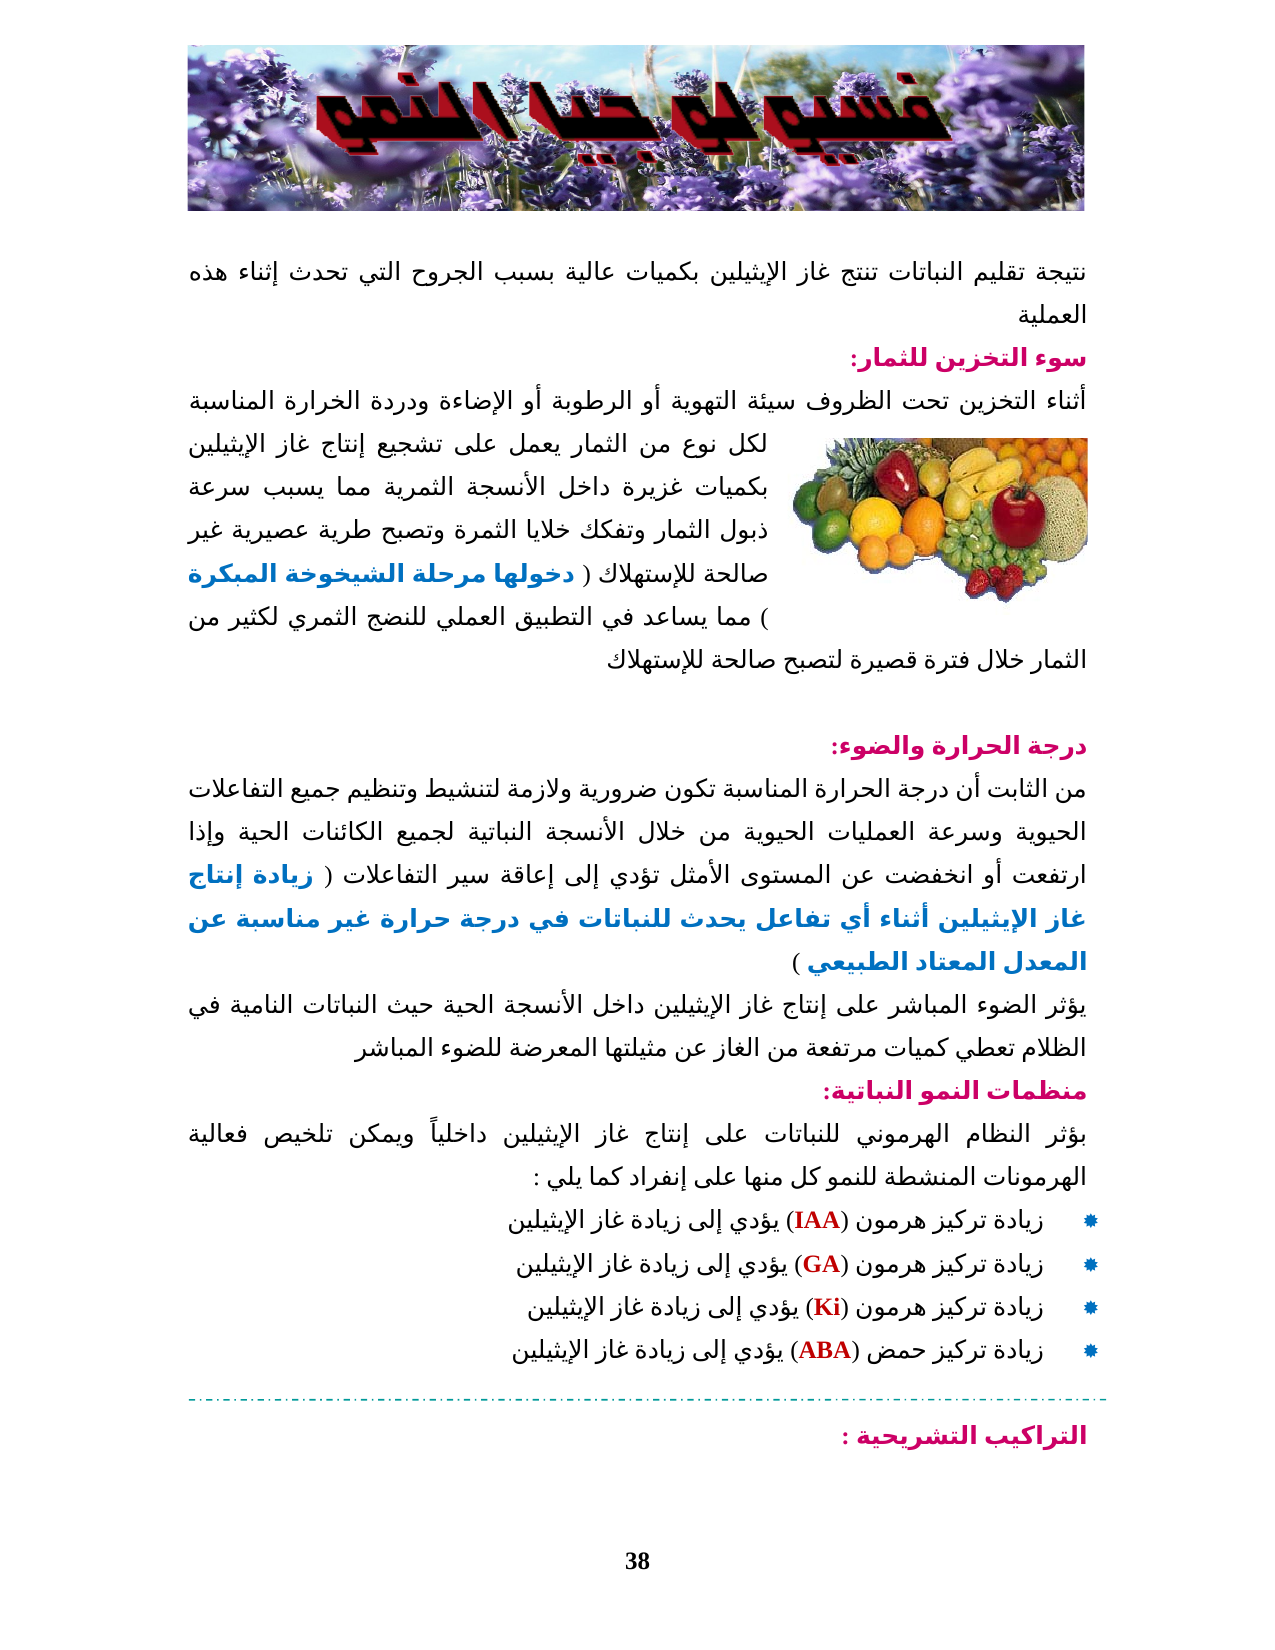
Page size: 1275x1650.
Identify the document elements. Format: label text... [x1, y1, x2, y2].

text أثناء التخزين تحت الظروف سيئة التهوية أو الرطوبة أو الإضاءة ودردة الخرارة المناسبة لكل نوع من الثمار يعمل على تشجيع إنتاج غاز الإيثيلين بكميات غزيرة داخل الأنسجة الثمرية مما يسبب سرعة ذبول الثمار وتفكك خلايا الثمرة وتصبح طرية عصيرية غير صالحة للإستهلاك ( دخولها مرحلة الشيخوخة المبكرة ) مما يساعد في التطبيق العملي للنضج الثمري لكثير من الثمار خلال فترة قصيرة لتصبح صالحة للإستهلاك [187, 386, 1087, 674]
list زيادة تركيز هرمون (Ki) يؤدي إلى زيادة غاز الإيثيلين [187, 1292, 1081, 1321]
list زيادة تركيز هرمون (IAA) يؤدي إلى زيادة غاز الإيثيلين [187, 1206, 1081, 1234]
picture [187, 45, 1085, 211]
text بؤثر النظام الهرموني للنباتات على إنتاج غاز الإيثيلين داخلياً ويمكن تلخيص فعالية الهرمونات المنشطة للنمو كل منها على إنفراد كما يلي : [187, 1119, 1087, 1191]
picture [787, 438, 1088, 615]
list زيادة تركيز حمض (ABA) يؤدي إلى زيادة غاز الإيثيلين [187, 1335, 1081, 1364]
text سوء التخزين للثمار: [187, 343, 1087, 372]
text منظمات النمو النباتية: [187, 1076, 1087, 1105]
text يؤثر الضوء المباشر على إنتاج غاز الإيثيلين داخل الأنسجة الحية حيث النباتات النامية في الظلام تعطي كميات مرتفعة من الغاز عن مثيلتها المعرضة للضوء المباشر [187, 990, 1087, 1062]
text من الثابت أن درجة الحرارة المناسبة تكون ضرورية ولازمة لتنشيط وتنظيم جميع التفاعلات الحيوية وسرعة العمليات الحيوية من خلال الأنسجة النباتية لجميع الكائنات الحية وإذا ارتفعت أو انخفضت عن المستوى الأمثل تؤدي إلى إعاقة سير التفاعلات ( زيادة إنتاج غاز الإيثيلين أثناء أي تفاعل يحدث للنباتات في درجة حرارة غير مناسبة عن المعدل المعتاد الطبيعي ) [187, 774, 1087, 976]
text التراكيب التشريحية : [187, 1421, 1087, 1450]
list زيادة تركيز هرمون (GA) يؤدي إلى زيادة غاز الإيثيلين [187, 1249, 1081, 1277]
text درجة الحرارة والضوء: [187, 731, 1087, 760]
text نتيجة تقليم النباتات تنتج غاز الإيثيلين بكميات عالية بسبب الجروح التي تحدث إثناء هذه العملية [187, 257, 1087, 329]
